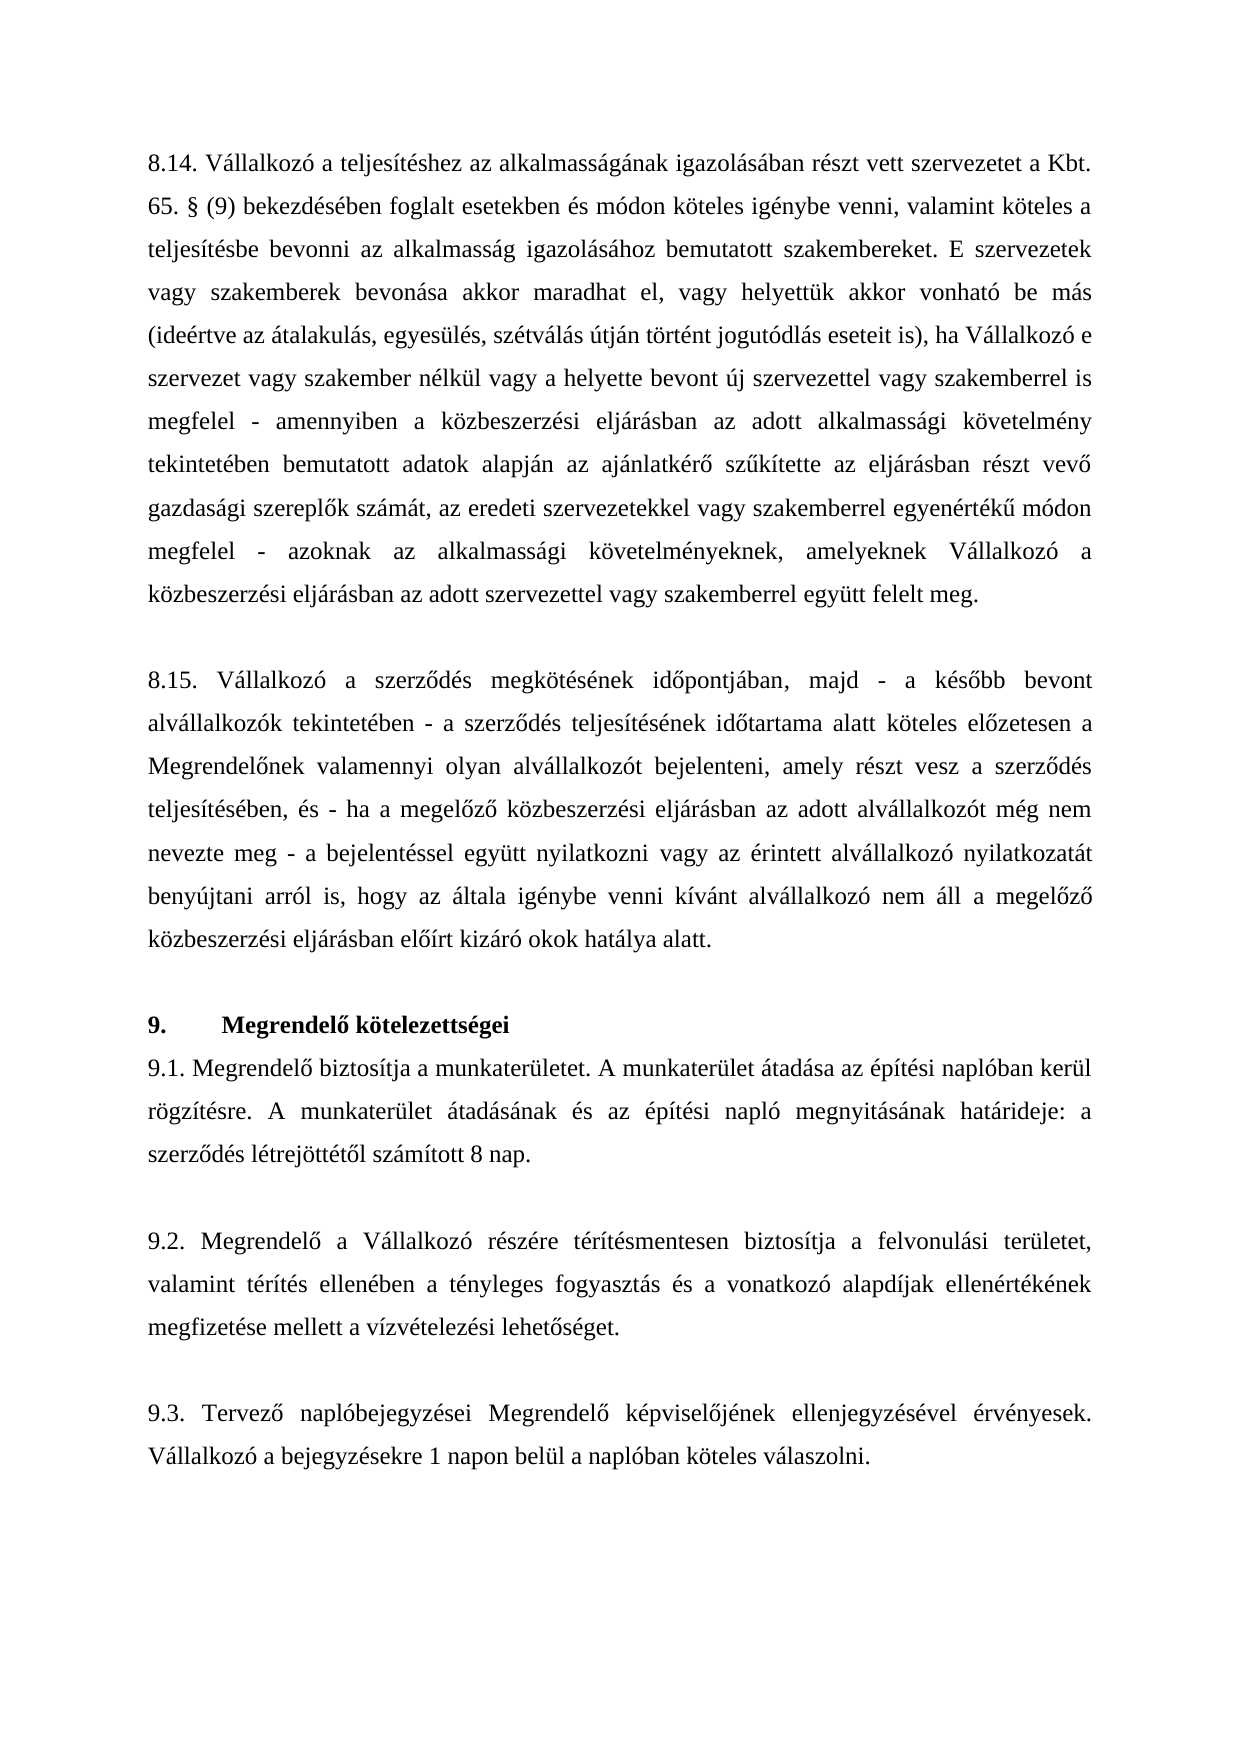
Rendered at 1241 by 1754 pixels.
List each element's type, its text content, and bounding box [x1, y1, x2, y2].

text 8.15. Vállalkozó a szerződés megkötésének időpontjában, majd - a később bevont alvállalkozók tekintetében - a szerződés teljesítésének időtartama alatt köteles előzetesen a Megrendelőnek valamennyi olyan alvállalkozót bejelenteni, amely részt vesz a szerződés teljesítésében, és - ha a megelőző közbeszerzési eljárásban az adott alvállalkozót még nem nevezte meg - a bejelentéssel együtt nyilatkozni vagy az érintett alvállalkozó nyilatkozatát benyújtani arról is, hogy az általa igénybe venni kívánt alvállalkozó nem áll a megelőző közbeszerzési eljárásban előírt kizáró okok hatálya alatt. [148, 665, 1093, 953]
text 9. Megrendelő kötelezettségei [148, 1010, 1093, 1039]
text 9.3. Tervező naplóbejegyzései Megrendelő képviselőjének ellenjegyzésével érvényesek. Vállalkozó a bejegyzésekre 1 napon belül a naplóban köteles válaszolni. [148, 1398, 1093, 1470]
text 9.2. Megrendelő a Vállalkozó részére térítésmentesen biztosítja a felvonulási területet, valamint térítés ellenében a tényleges fogyasztás és a vonatkozó alapdíjak ellenértékének megfizetése mellett a vízvételezési lehetőséget. [148, 1226, 1093, 1341]
text 9.1. Megrendelő biztosítja a munkaterületet. A munkaterület átadása az építési naplóban kerül rögzítésre. A munkaterület átadásának és az építési napló megnyitásának határideje: a szerződés létrejöttétől számított 8 nap. [148, 1053, 1093, 1168]
text 8.14. Vállalkozó a teljesítéshez az alkalmasságának igazolásában részt vett szervezetet a Kbt. 65. § (9) bekezdésében foglalt esetekben és módon köteles igénybe venni, valamint köteles a teljesítésbe bevonni az alkalmasság igazolásához bemutatott szakembereket. E szervezetek vagy szakemberek bevonása akkor maradhat el, vagy helyettük akkor vonható be más (ideértve az átalakulás, egyesülés, szétválás útján történt jogutódlás eseteit is), ha Vállalkozó e szervezet vagy szakember nélkül vagy a helyette bevont új szervezettel vagy szakemberrel is megfelel - amennyiben a közbeszerzési eljárásban az adott alkalmassági követelmény tekintetében bemutatott adatok alapján az ajánlatkérő szűkítette az eljárásban részt vevő gazdasági szereplők számát, az eredeti szervezetekkel vagy szakemberrel egyenértékű módon megfelel - azoknak az alkalmassági követelményeknek, amelyeknek Vállalkozó a közbeszerzési eljárásban az adott szervezettel vagy szakemberrel együtt felelt meg. [148, 148, 1093, 608]
